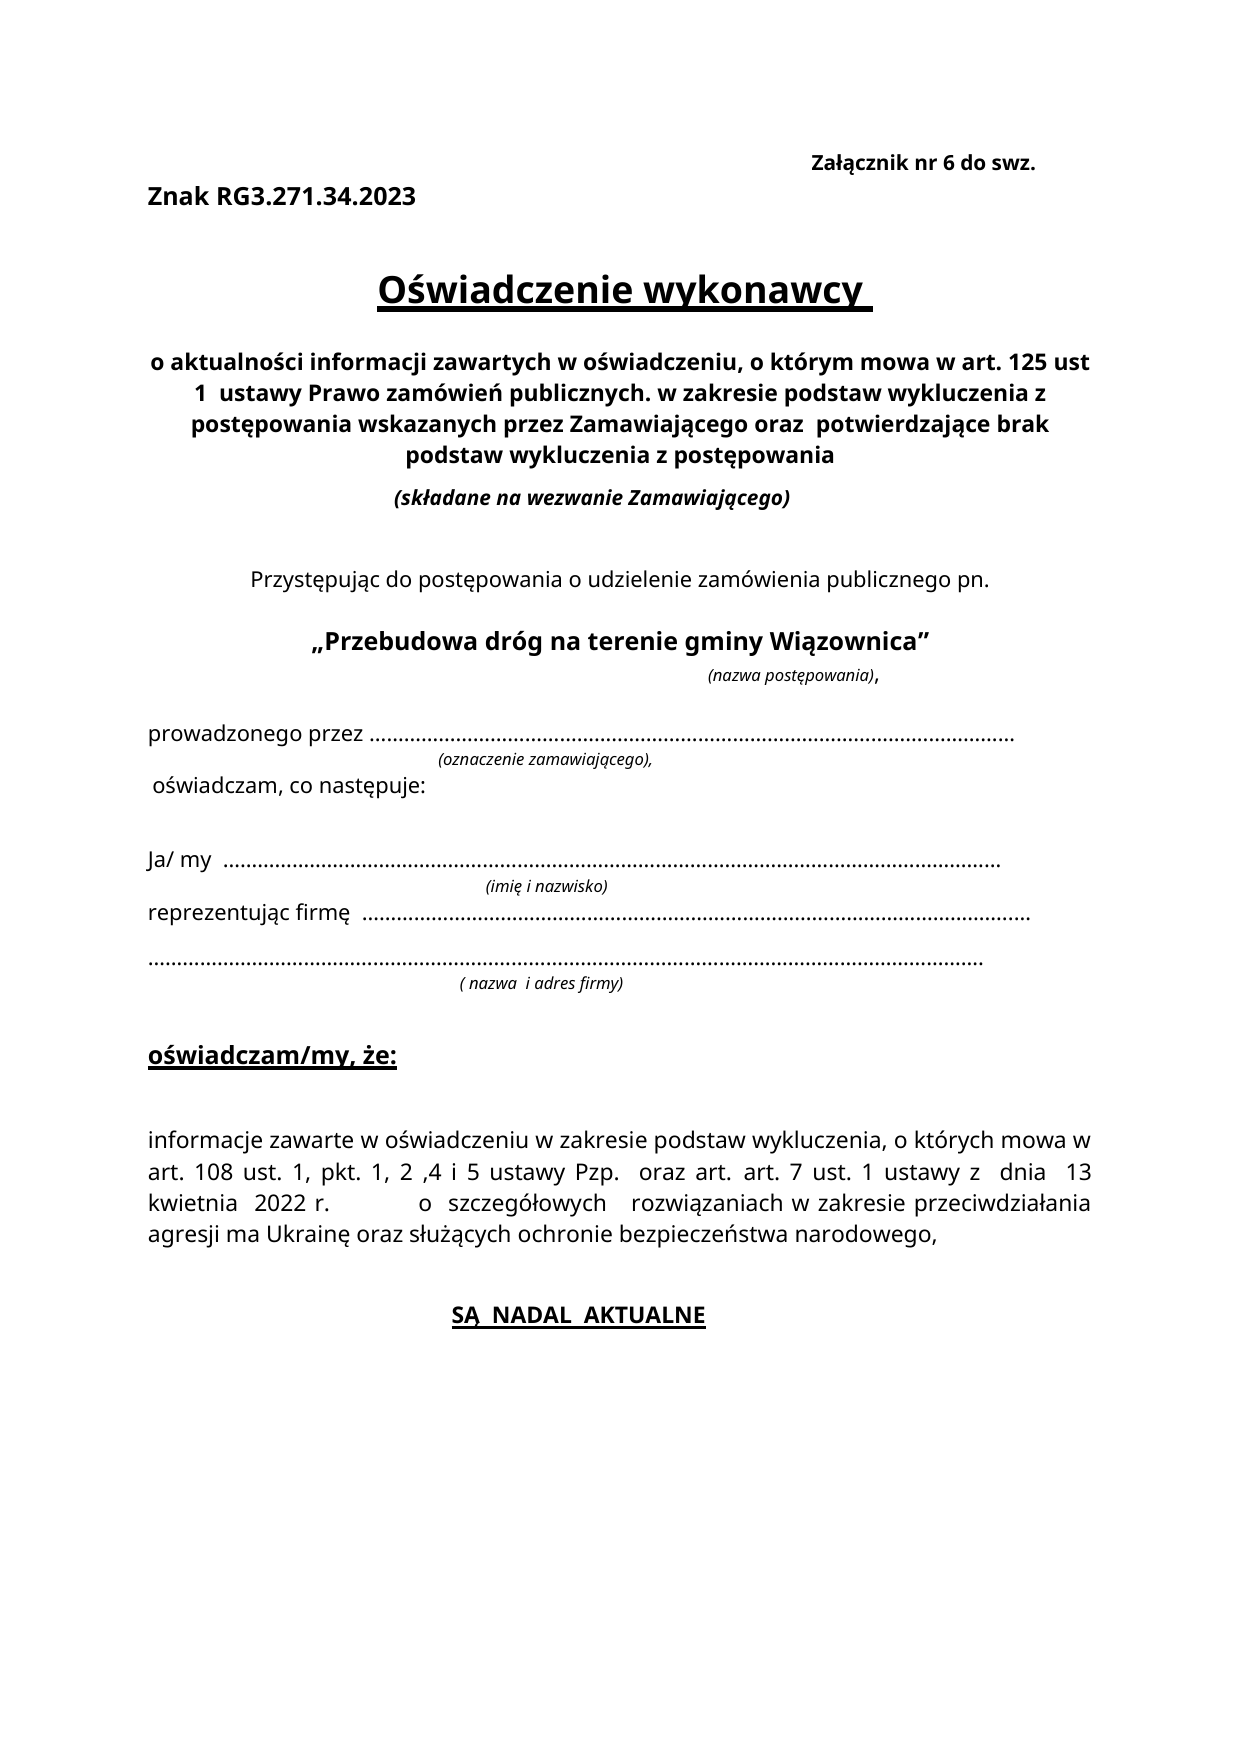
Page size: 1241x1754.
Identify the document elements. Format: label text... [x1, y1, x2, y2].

text informacje zawarte w oświadczeniu w zakresie podstaw wykluczenia, o których mowa w art. 108 ust. 1, pkt. 1, 2 ,4 i 5 ustawy Pzp. oraz art. art. 7 ust. 1 ustawy z dnia 13 kwietnia 2022 r. o szczegółowych rozwiązaniach w zakresie przeciwdziałania agresji ma Ukrainę oraz służących ochronie bezpieczeństwa narodowego, [148, 1124, 1092, 1249]
text Przystępując do postępowania o udzielenie zamówienia publicznego pn. [148, 564, 1092, 594]
text o aktualności informacji zawartych w oświadczeniu, o którym mowa w art. 125 ust 1 ustawy Prawo zamówień publicznych. w zakresie podstaw wykluczenia z postępowania wskazanych przez Zamawiającego oraz potwierdzające brak podstaw wykluczenia z postępowania [148, 346, 1092, 471]
text (nazwa postępowania), [148, 658, 1092, 688]
text Oświadczenie wykonawcy [148, 263, 1092, 314]
text ………………………………………………………………………………………………………………………………. [148, 942, 1092, 971]
text oświadczam, co następuje: [148, 770, 1092, 800]
text Załącznik nr 6 do swz. [738, 148, 1092, 176]
text reprezentując firmę …………………………………………………………………………………………………..… [148, 897, 1092, 927]
text prowadzonego przez …………………………………………………………………………………….…………… [148, 717, 1092, 747]
text Ja/ my ……………………………………………………………………………………………………………………… [148, 844, 1092, 874]
text oświadczam/my, że: [148, 1037, 1092, 1071]
text (oznaczenie zamawiającego), [148, 747, 1092, 770]
text ( nazwa i adres firmy) [148, 971, 1092, 994]
text SĄ NADAL AKTUALNE [148, 1299, 1092, 1331]
text Znak RG3.271.34.2023 [148, 178, 1092, 212]
text (imię i nazwisko) [148, 874, 1092, 897]
text „Przebudowa dróg na terenie gminy Wiązownica” [148, 624, 1092, 658]
text (składane na wezwanie Zamawiającego) [148, 483, 1033, 512]
